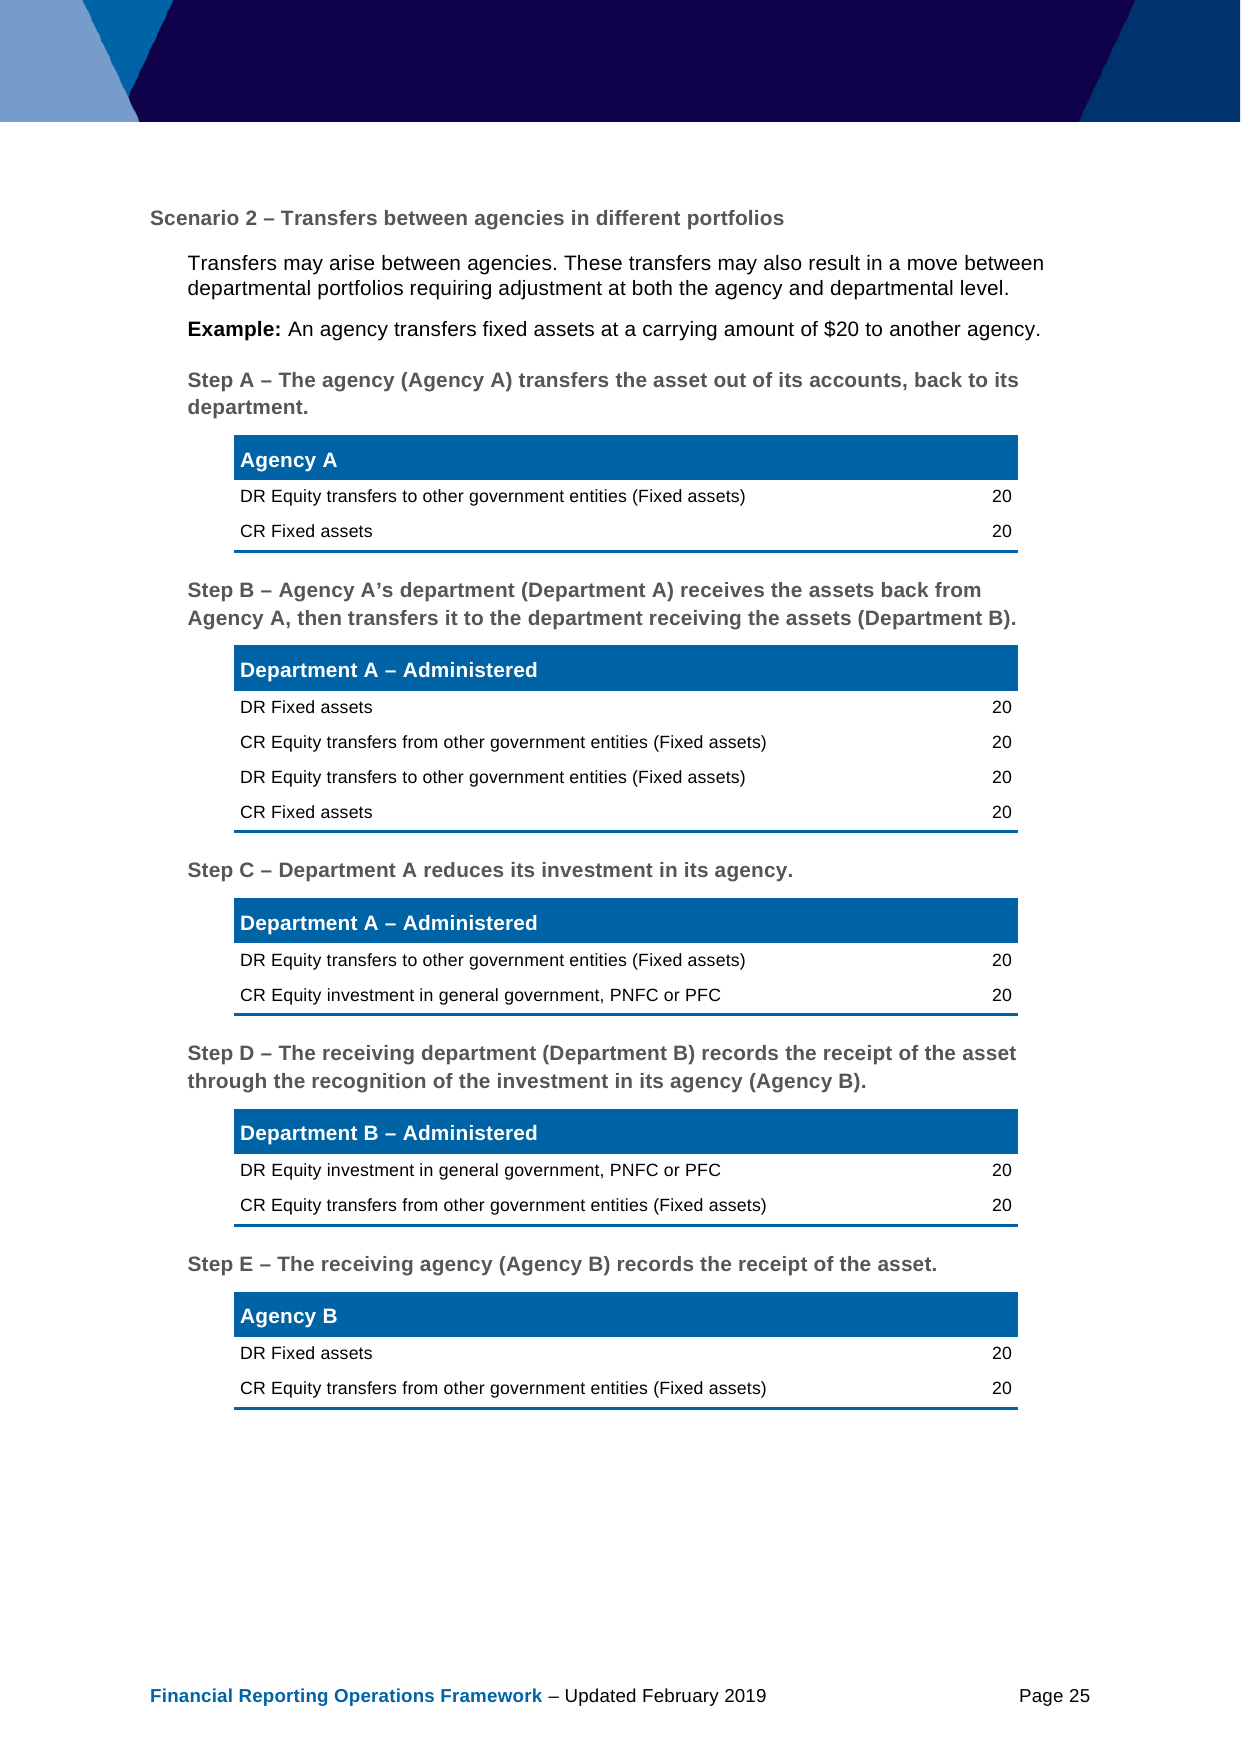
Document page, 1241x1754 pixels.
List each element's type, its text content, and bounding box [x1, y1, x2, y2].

subtitle Step E – The receiving agency (Agency B) records the receipt of the asset. [187, 1252, 1090, 1276]
subtitle Step A – The agency (Agency A) transfers the asset out of its accounts, back to its department. [187, 367, 1090, 419]
table_cell 20 [831, 480, 1018, 515]
table_cell DR Fixed assets [234, 691, 831, 725]
table_cell CR Equity transfers from other government entities (Fixed assets) [234, 1372, 831, 1407]
table_cell 20 [831, 943, 1018, 978]
table_cell CR Equity transfers from other government entities (Fixed assets) [234, 725, 831, 760]
table_cell DR Equity transfers to other government entities (Fixed assets) [234, 480, 831, 515]
table_cell CR Equity investment in general government, PNFC or PFC [234, 978, 831, 1013]
table_cell 20 [831, 1372, 1018, 1407]
table_cell 20 [831, 978, 1018, 1013]
table_cell 20 [831, 725, 1018, 760]
table_cell DR Equity investment in general government, PNFC or PFC [234, 1154, 831, 1189]
table_cell 20 [831, 515, 1018, 550]
table_cell 20 [831, 760, 1018, 795]
table_cell DR Equity transfers to other government entities (Fixed assets) [234, 943, 831, 978]
table_cell 20 [831, 1154, 1018, 1189]
table_cell 20 [831, 691, 1018, 725]
picture [0, 0, 1241, 122]
table_header Department A – Administered [234, 898, 1018, 943]
table_header Department A – Administered [234, 645, 1018, 691]
table_cell 20 [831, 1337, 1018, 1372]
table_header Department B – Administered [234, 1109, 1018, 1154]
subtitle Step B – Agency A’s department (Department A) receives the assets back from Agency A, then transfers it to the department receiving the assets (Department B). [187, 578, 1090, 629]
text Example: An agency transfers fixed assets at a carrying amount of $20 to another agency. [187, 317, 1090, 341]
table_header Agency A [234, 435, 1018, 480]
table_cell CR Equity transfers from other government entities (Fixed assets) [234, 1189, 831, 1224]
table_header Agency B [234, 1292, 1018, 1337]
table_cell DR Equity transfers to other government entities (Fixed assets) [234, 760, 831, 795]
table_cell 20 [831, 795, 1018, 830]
table_cell CR Fixed assets [234, 515, 831, 550]
table_cell CR Fixed assets [234, 795, 831, 830]
table_cell 20 [831, 1189, 1018, 1224]
text Transfers may arise between agencies. These transfers may also result in a move between departmental portfolios requiring adjustment at both the agency and departmental level. [187, 250, 1090, 299]
subtitle Scenario 2 – Transfers between agencies in different portfolios [150, 206, 1090, 230]
subtitle Step C – Department A reduces its investment in its agency. [187, 858, 1090, 882]
subtitle Step D – The receiving department (Department B) records the receipt of the asset through the recognition of the investment in its agency (Agency B). [187, 1041, 1090, 1093]
table_cell DR Fixed assets [234, 1337, 831, 1372]
